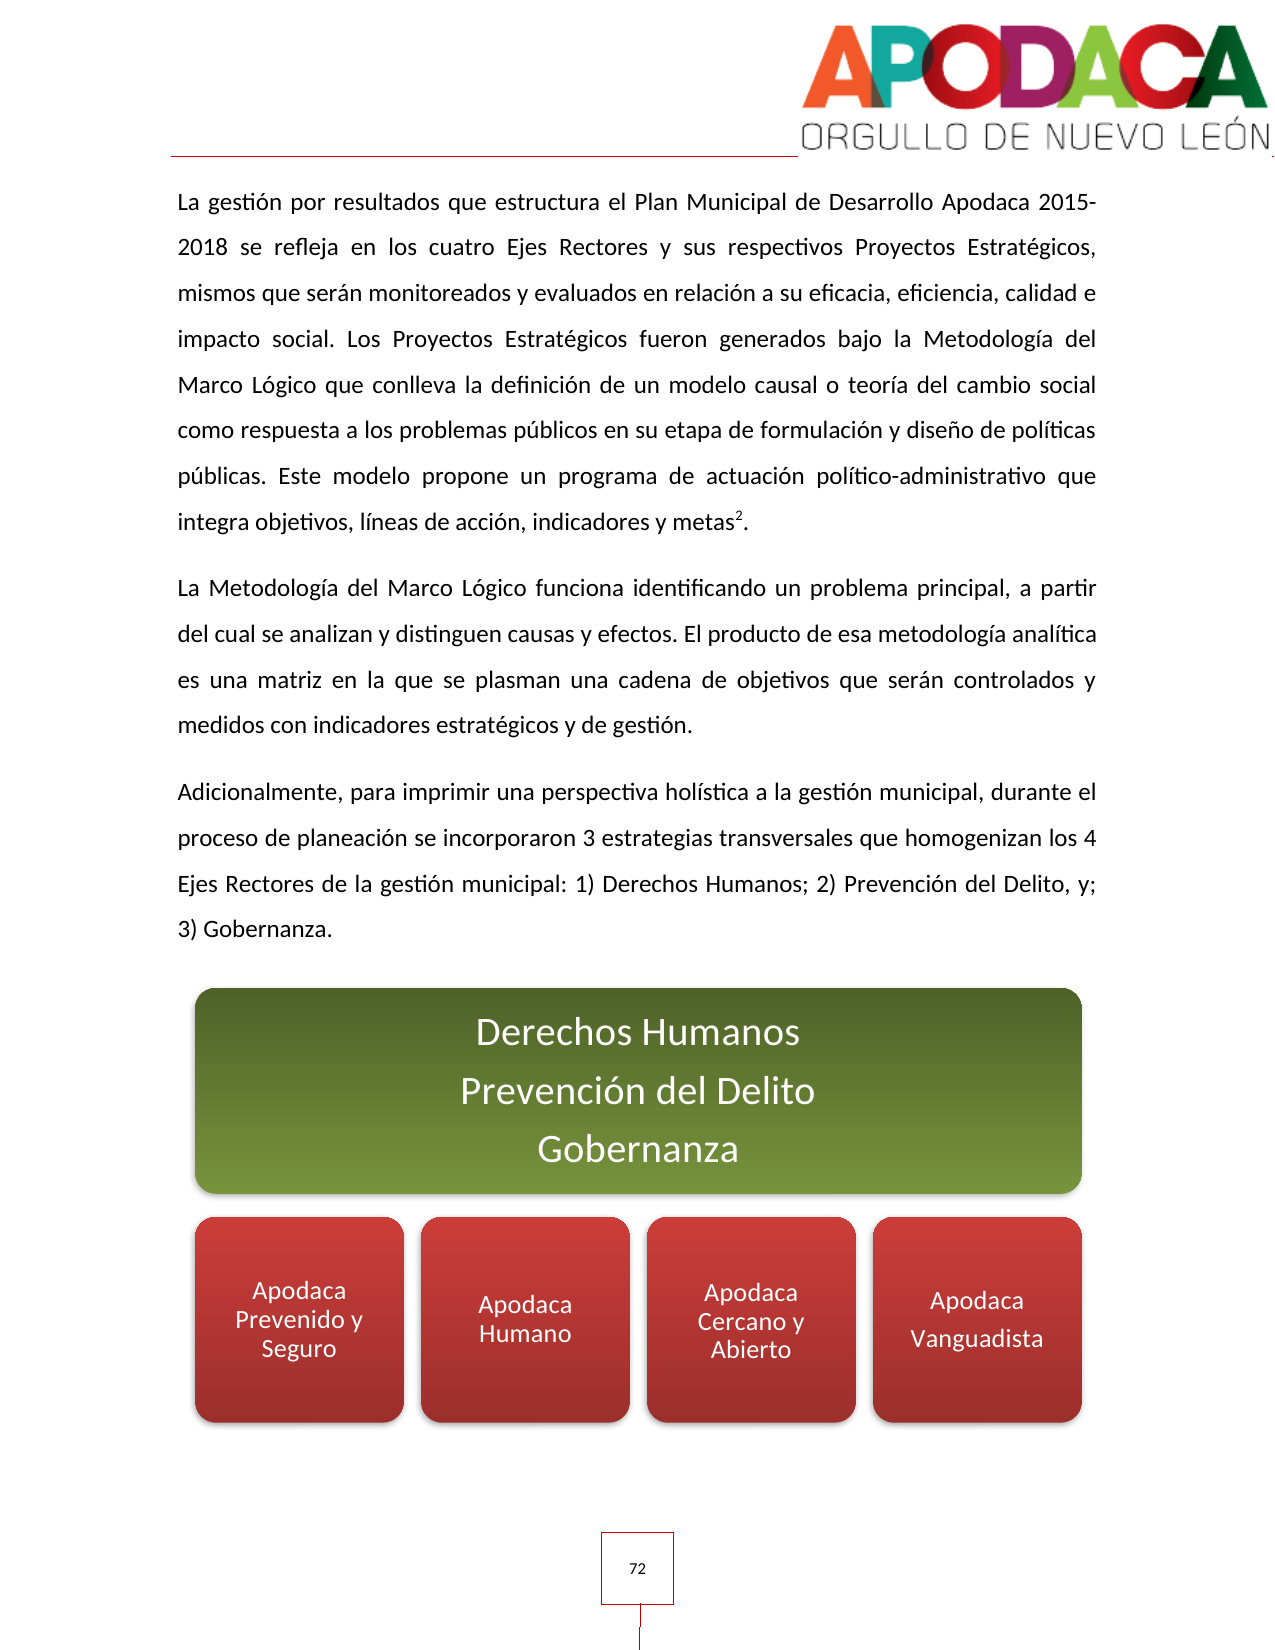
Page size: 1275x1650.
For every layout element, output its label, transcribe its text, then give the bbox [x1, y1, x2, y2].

text Adicionalmente, para imprimir una perspectiva holística a la gestión municipal, durante el proceso de planeación se incorporaron 3 estrategias transversales que homogenizan los 4 Ejes Rectores de la gestión municipal: 1) Derechos Humanos; 2) Prevención del Delito, y; 3) Gobernanza. [177, 776, 1098, 944]
text La gestión por resultados que estructura el Plan Municipal de Desarrollo Apodaca 2015-2018 se refleja en los cuatro Ejes Rectores y sus respectivos Proyectos Estratégicos, mismos que serán monitoreados y evaluados en relación a su eficacia, eficiencia, calidad e impacto social. Los Proyectos Estratégicos fueron generados bajo la Metodología del Marco Lógico que conlleva la definición de un modelo causal o teoría del cambio social como respuesta a los problemas públicos en su etapa de formulación y diseño de políticas públicas. Este modelo propone un programa de actuación político-administrativo que integra objetivos, líneas de acción, indicadores y metas. [177, 186, 1098, 536]
text La Metodología del Marco Lógico funciona identificando un problema principal, a partir del cual se analizan y distinguen causas y efectos. El producto de esa metodología analítica es una matriz en la que se plasman una cadena de objetivos que serán controlados y medidos con indicadores estratégicos y de gestión. [177, 572, 1098, 740]
picture [796, 15, 1271, 156]
